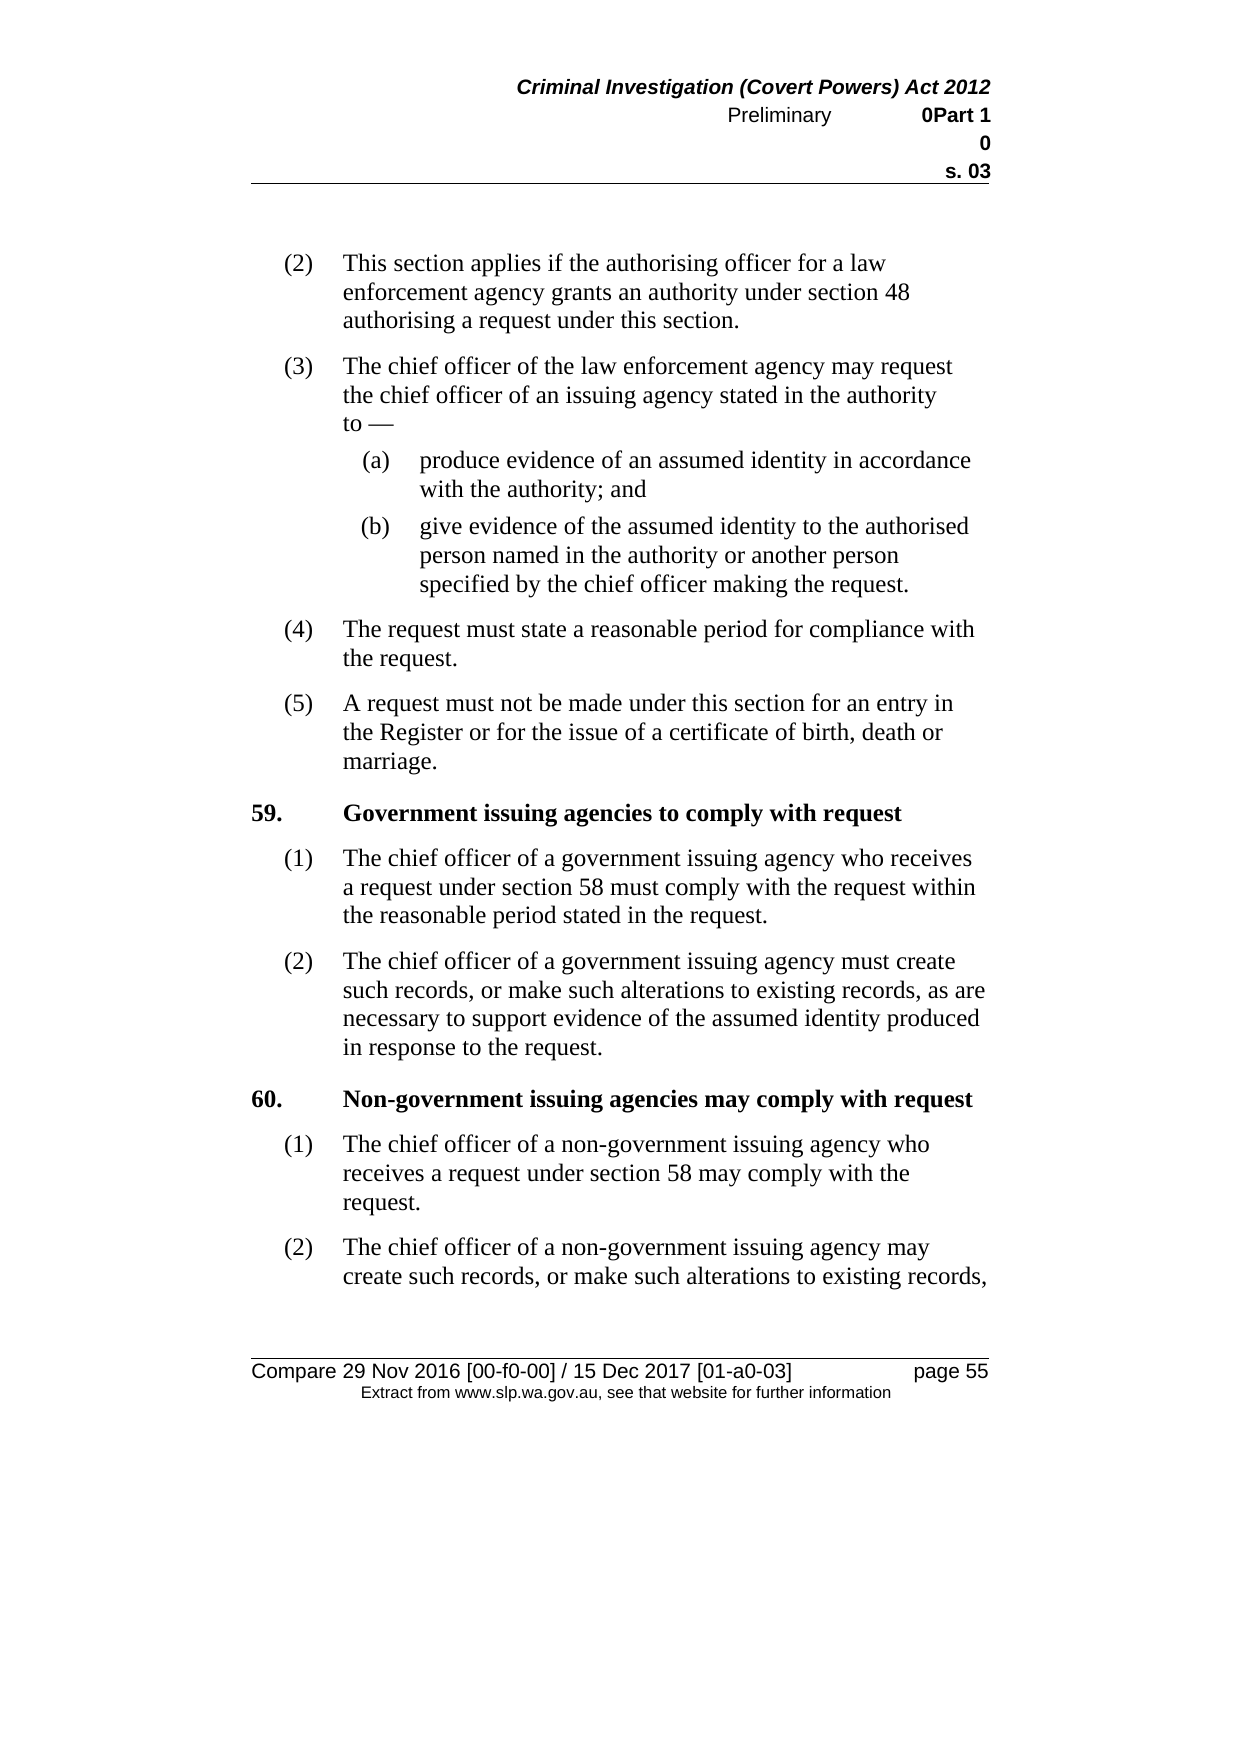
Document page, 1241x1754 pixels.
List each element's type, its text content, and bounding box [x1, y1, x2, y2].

subtitle 59. Government issuing agencies to comply with request [251, 798, 989, 826]
text (4) The request must state a reasonable period for compliance with the request. [251, 614, 989, 672]
text (2) The chief officer of a government issuing agency must create such records, or make such alterations to existing records, as are necessary to support evidence of the assumed identity produced in response to the request. [251, 946, 989, 1061]
text (1) The chief officer of a government issuing agency who receives a request under section 58 must comply with the request within the reasonable period stated in the request. [251, 843, 989, 929]
text (1) The chief officer of a non-government issuing agency who receives a request under section 58 may comply with the request. [251, 1129, 989, 1216]
text (a) produce evidence of an assumed identity in accordance with the authority; and [251, 446, 989, 503]
text (2) This section applies if the authorising officer for a law enforcement agency grants an authority under section 48 authorising a request under this section. [251, 248, 989, 334]
text (5) A request must not be made under this section for an entry in the Register or for the issue of a certificate of birth, death or marriage. [251, 688, 989, 775]
subtitle 60. Non-government issuing agencies may comply with request [251, 1084, 989, 1113]
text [251, 1232, 989, 1290]
text (3) The chief officer of the law enforcement agency may request the chief officer of an issuing agency stated in the authority to — [251, 351, 989, 437]
text (b) give evidence of the assumed identity to the authorised person named in the authority or another person specified by the chief officer making the request. [251, 511, 989, 598]
